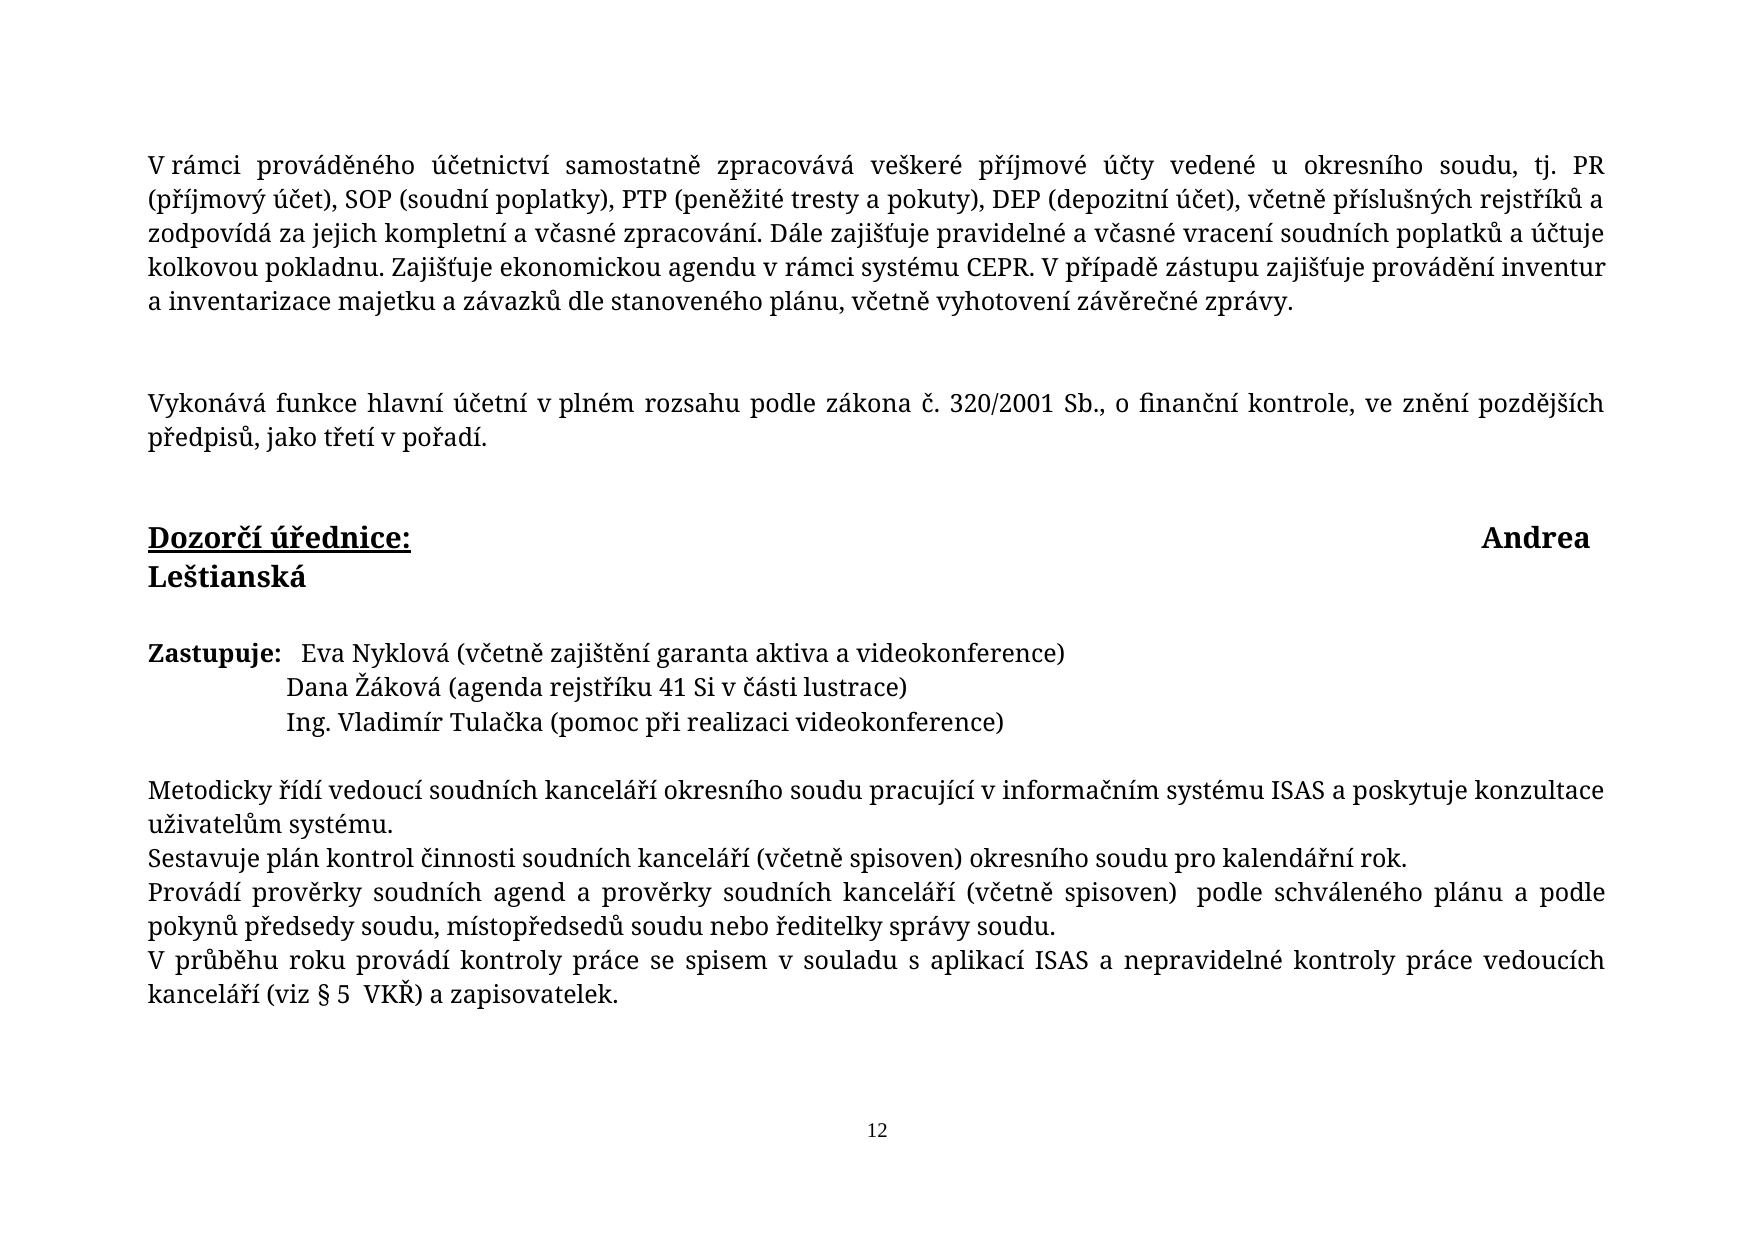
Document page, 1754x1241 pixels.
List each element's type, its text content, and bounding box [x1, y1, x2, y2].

text Dana Žáková (agenda rejstříku 41 Si v části lustrace) [148, 670, 1606, 704]
text Zastupuje: Eva Nyklová (včetně zajištění garanta aktiva a videokonference) [148, 636, 1606, 670]
text Metodicky řídí vedoucí soudních kanceláří okresního soudu pracující v informačním systému ISAS a poskytuje konzultace uživatelům systému. [148, 772, 1606, 840]
text V rámci prováděného účetnictví samostatně zpracovává veškeré příjmové účty vedené u okresního soudu, tj. PR (příjmový účet), SOP (soudní poplatky), PTP (peněžité tresty a pokuty), DEP (depozitní účet), včetně příslušných rejstříků a zodpovídá za jejich kompletní a včasné zpracování. Dále zajišťuje pravidelné a včasné vracení soudních poplatků a účtuje kolkovou pokladnu. Zajišťuje ekonomickou agendu v rámci systému CEPR. V případě zástupu zajišťuje provádění inventur a inventarizace majetku a závazků dle stanoveného plánu, včetně vyhotovení závěrečné zprávy. [148, 148, 1606, 318]
text Ing. Vladimír Tulačka (pomoc při realizaci videokonference) [148, 704, 1606, 738]
text V průběhu roku provádí kontroly práce se spisem v souladu s aplikací ISAS a nepravidelné kontroly práce vedoucích kanceláří (viz § 5 VKŘ) a zapisovatelek. [148, 943, 1606, 1011]
text Vykonává funkce hlavní účetní v plném rozsahu podle zákona č. 320/2001 Sb., o finanční kontrole, ve znění pozdějších předpisů, jako třetí v pořadí. [148, 386, 1606, 454]
text Provádí prověrky soudních agend a prověrky soudních kanceláří (včetně spisoven) podle schváleného plánu a podle pokynů předsedy soudu, místopředsedů soudu nebo ředitelky správy soudu. [148, 874, 1606, 943]
text Sestavuje plán kontrol činnosti soudních kanceláří (včetně spisoven) okresního soudu pro kalendářní rok. [148, 840, 1606, 874]
text Dozorčí úřednice: Andrea Leštianská [148, 517, 1606, 596]
